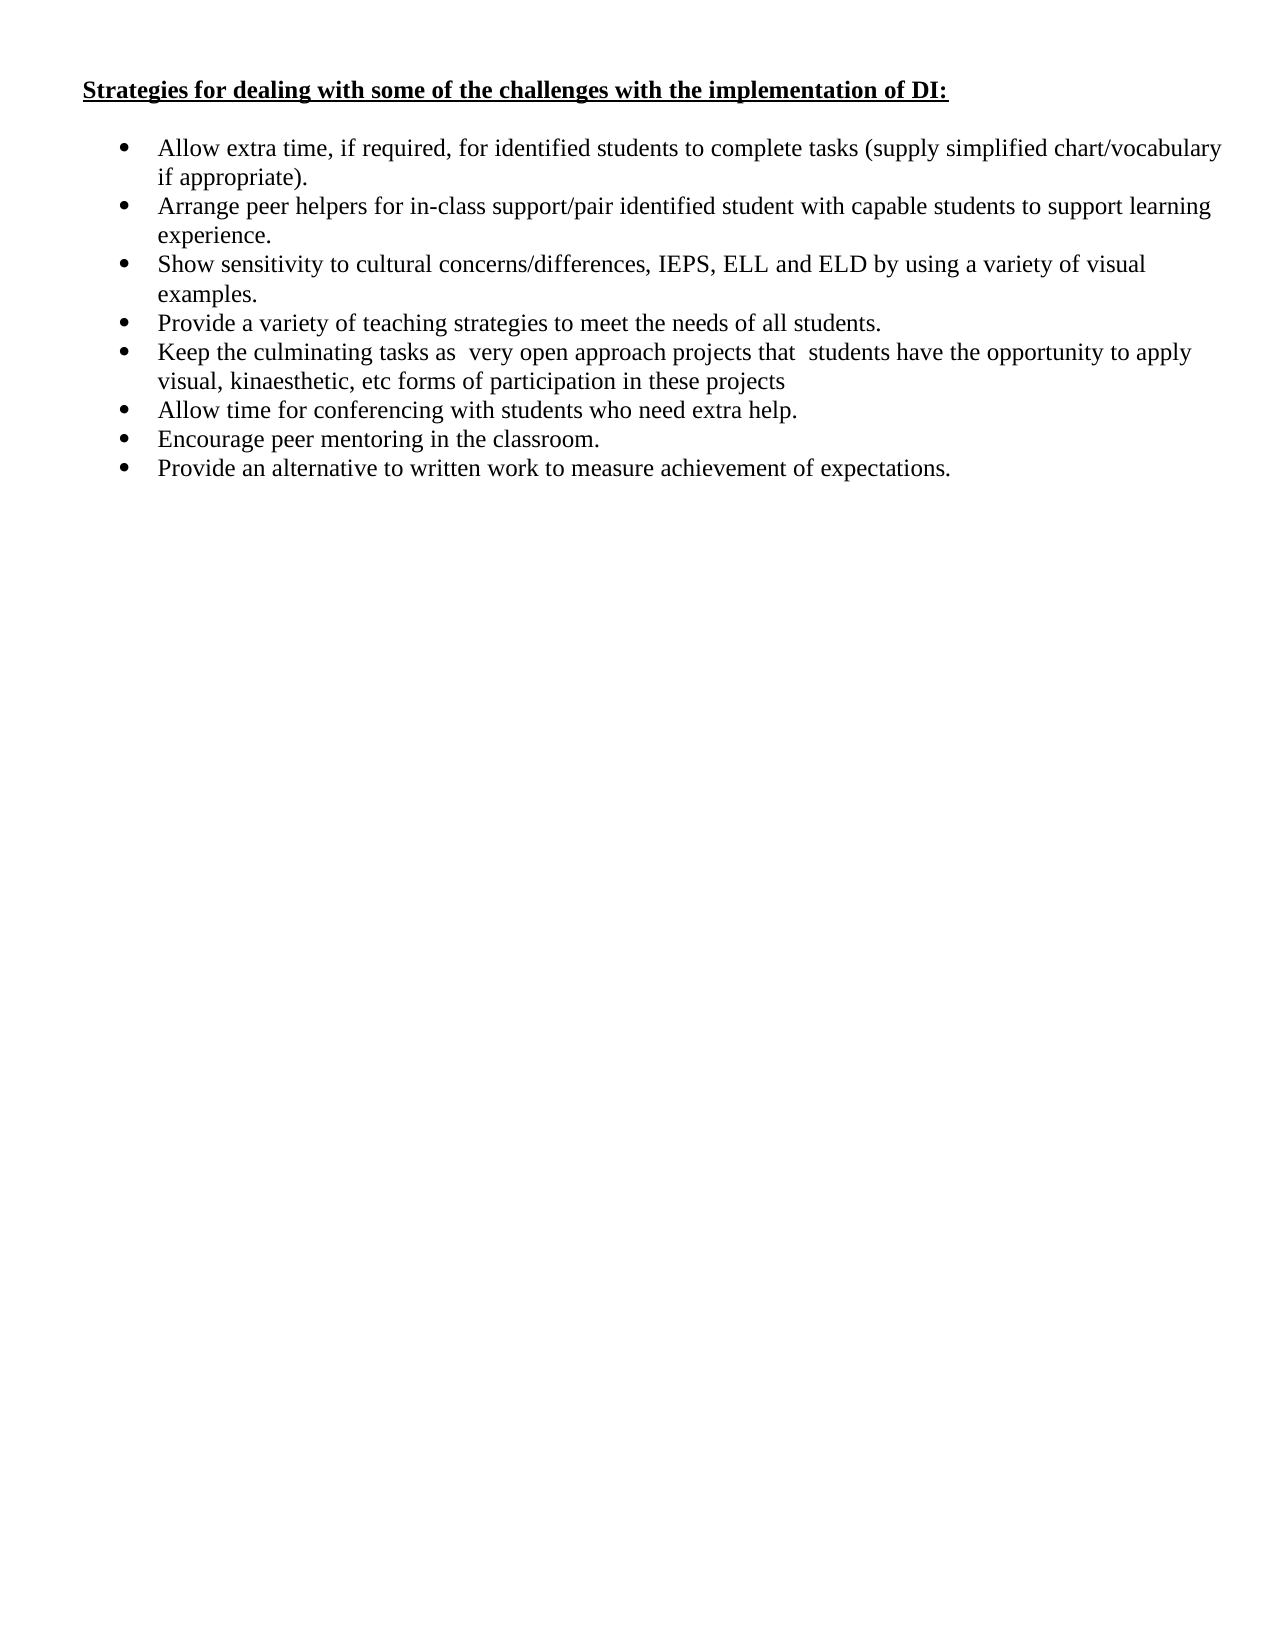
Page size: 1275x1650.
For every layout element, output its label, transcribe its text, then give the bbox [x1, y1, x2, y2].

text Keep the culminating tasks as very open approach projects that students have the opportunity to apply visual, kinaesthetic, etc forms of participation in these projects [120, 337, 1237, 395]
text Provide a variety of teaching strategies to meet the needs of all students. [120, 307, 1237, 337]
text Arrange peer helpers for in-class support/pair identified student with capable students to support learning experience. [120, 191, 1237, 249]
text Strategies for dealing with some of the challenges with the implementation of DI: [82, 75, 1237, 104]
text Allow time for conferencing with students who need extra help. [120, 395, 1237, 424]
text Provide an alternative to written work to measure achievement of expectations. [120, 453, 1237, 482]
text Encourage peer mentoring in the classroom. [120, 424, 1237, 453]
text Show sensitivity to cultural concerns/differences, IEPS, ELL and ELD by using a variety of visual examples. [120, 249, 1237, 307]
text Allow extra time, if required, for identified students to complete tasks (supply simplified chart/vocabulary if appropriate). [120, 133, 1237, 191]
